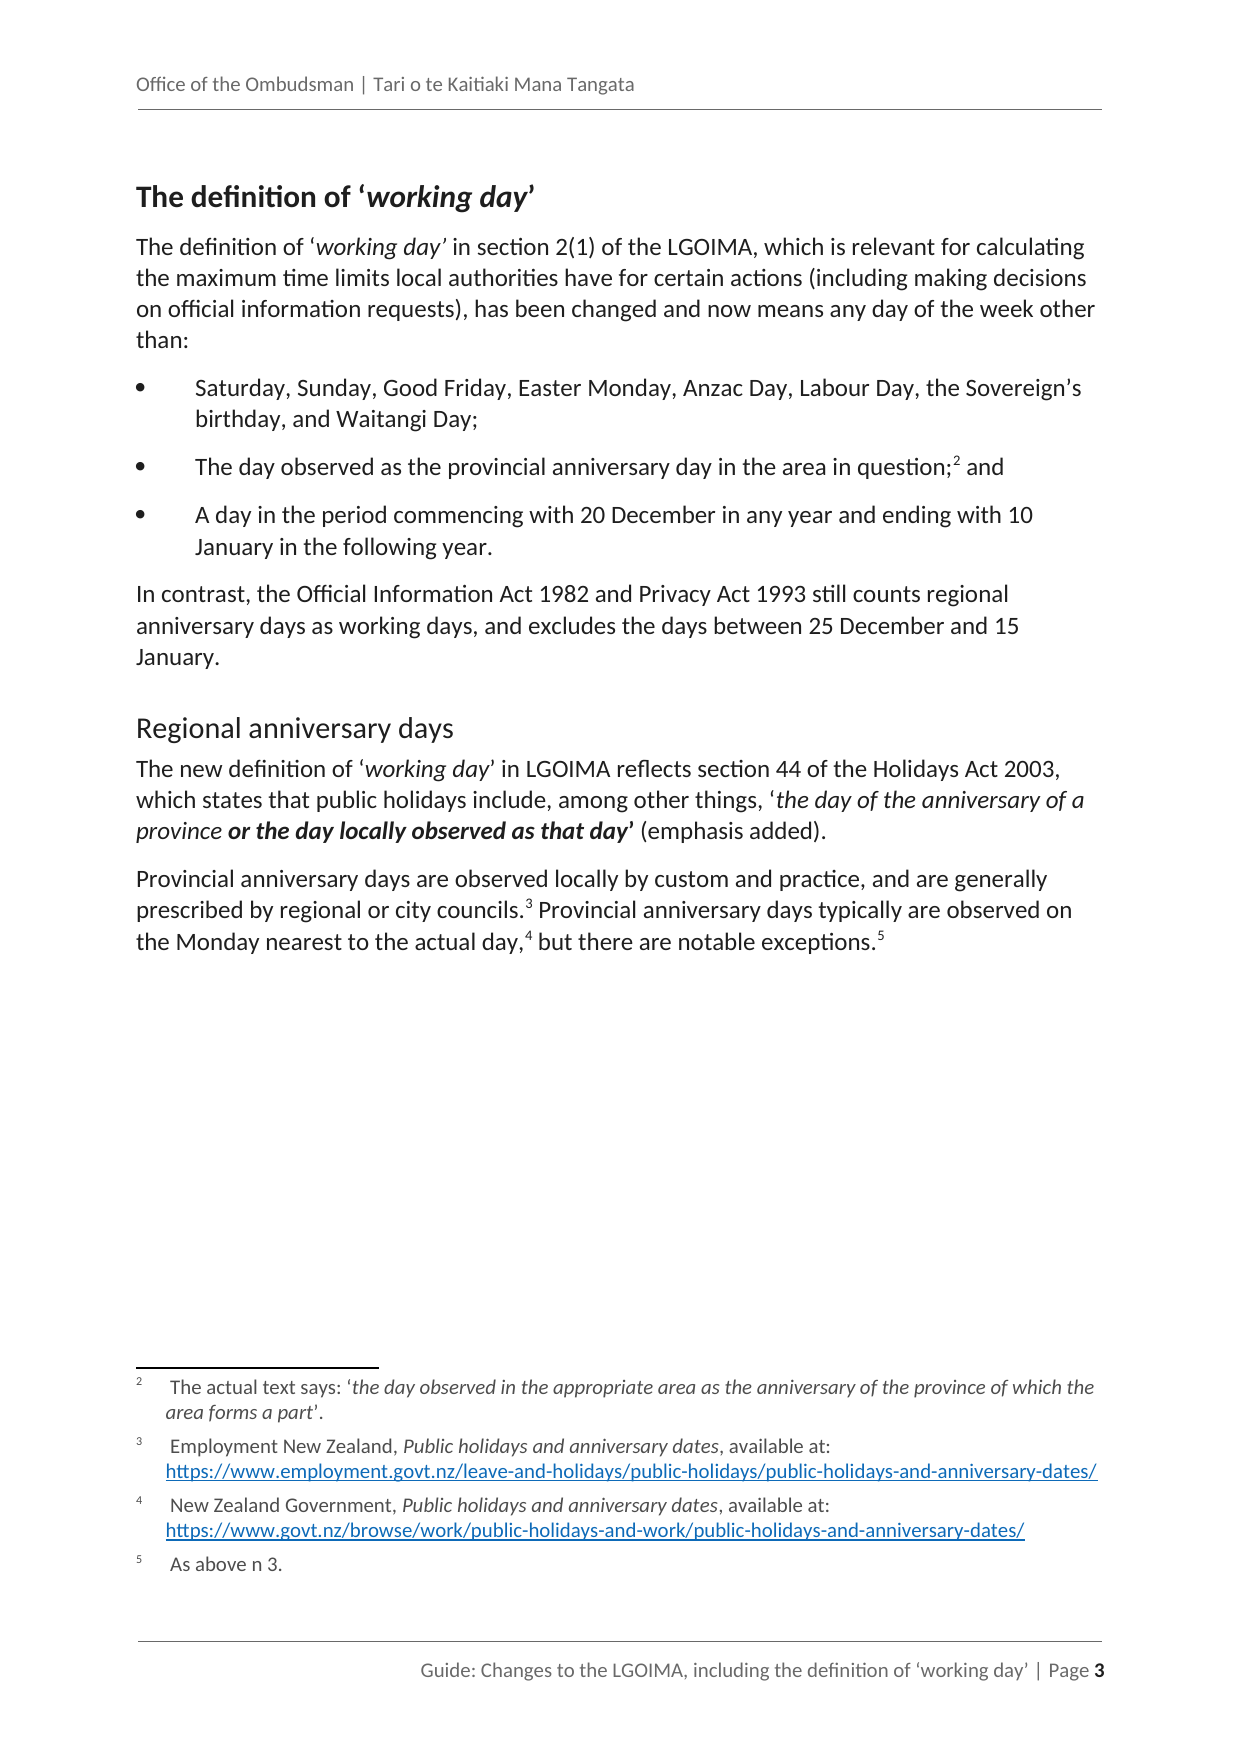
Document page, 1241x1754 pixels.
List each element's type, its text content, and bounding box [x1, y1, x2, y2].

subtitle The definition of ‘working day’ [136, 177, 1104, 215]
text The new definition of ‘working day’ in LGOIMA reflects section 44 of the Holidays Act 2003, which states that public holidays include, among other things, ‘the day of the anniversary of a province or the day locally observed as that day’ (emphasis added). [136, 752, 1104, 846]
subtitle Regional anniversary days [136, 709, 1104, 746]
text In contrast, the Official Information Act 1982 and Privacy Act 1993 still counts regional anniversary days as working days, and excludes the days between 25 December and 15 January. [136, 578, 1104, 672]
text A day in the period commencing with 20 December in any year and ending with 10 January in the following year. [136, 499, 1104, 561]
text The day observed as the provincial anniversary day in the area in question; and [136, 451, 1104, 482]
text Provincial anniversary days are observed locally by custom and practice, and are generally prescribed by regional or city councils. Provincial anniversary days typically are observed on the Monday nearest to the actual day, but there are notable exceptions. [136, 863, 1104, 956]
text Saturday, Sunday, Good Friday, Easter Monday, Anzac Day, Labour Day, the Sovereign’s birthday, and Waitangi Day; [136, 372, 1104, 434]
text The definition of ‘working day’ in section 2(1) of the LGOIMA, which is relevant for calculating the maximum time limits local authorities have for certain actions (including making decisions on official information requests), has been changed and now means any day of the week other than: [136, 230, 1104, 355]
